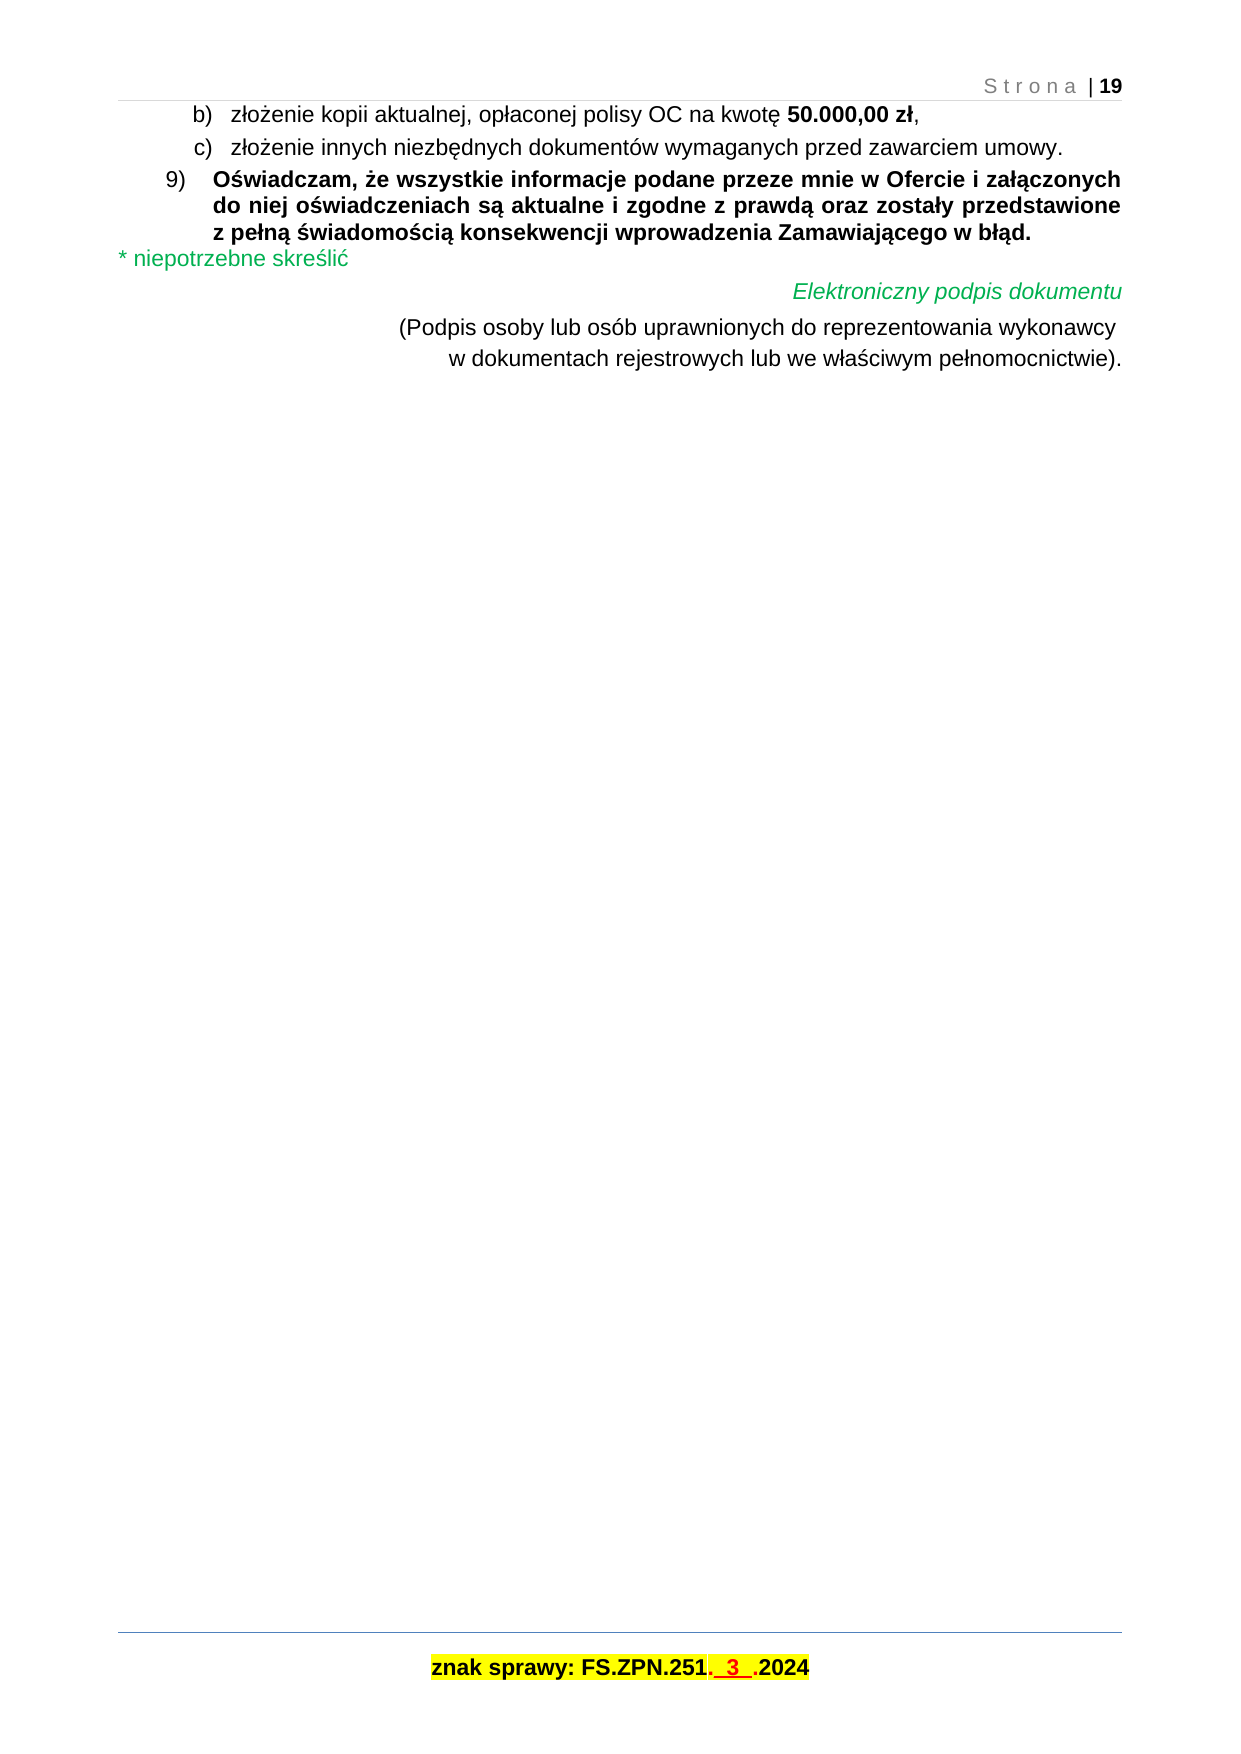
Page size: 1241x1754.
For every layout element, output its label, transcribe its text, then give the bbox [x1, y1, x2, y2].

text (Podpis osoby lub osób uprawnionych do reprezentowania wykonawcy w dokumentach rejestrowych lub we właściwym pełnomocnictwie). [118, 314, 1122, 371]
list Oświadczam, że wszystkie informacje podane przeze mnie w Ofercie i załączonych do niej oświadczeniach są aktualne i zgodne z prawdą oraz zostały przedstawione z pełną świadomością konsekwencji wprowadzenia Zamawiającego w błąd. [165, 166, 1122, 245]
text * niepotrzebne skreślić [118, 245, 1122, 272]
text Elektroniczny podpis dokumentu [118, 278, 1122, 304]
list złożenie innych niezbędnych dokumentów wymaganych przed zawarciem umowy. [213, 133, 1122, 160]
list złożenie kopii aktualnej, opłaconej polisy OC na kwotę 50.000,00 zł, [213, 101, 1122, 127]
